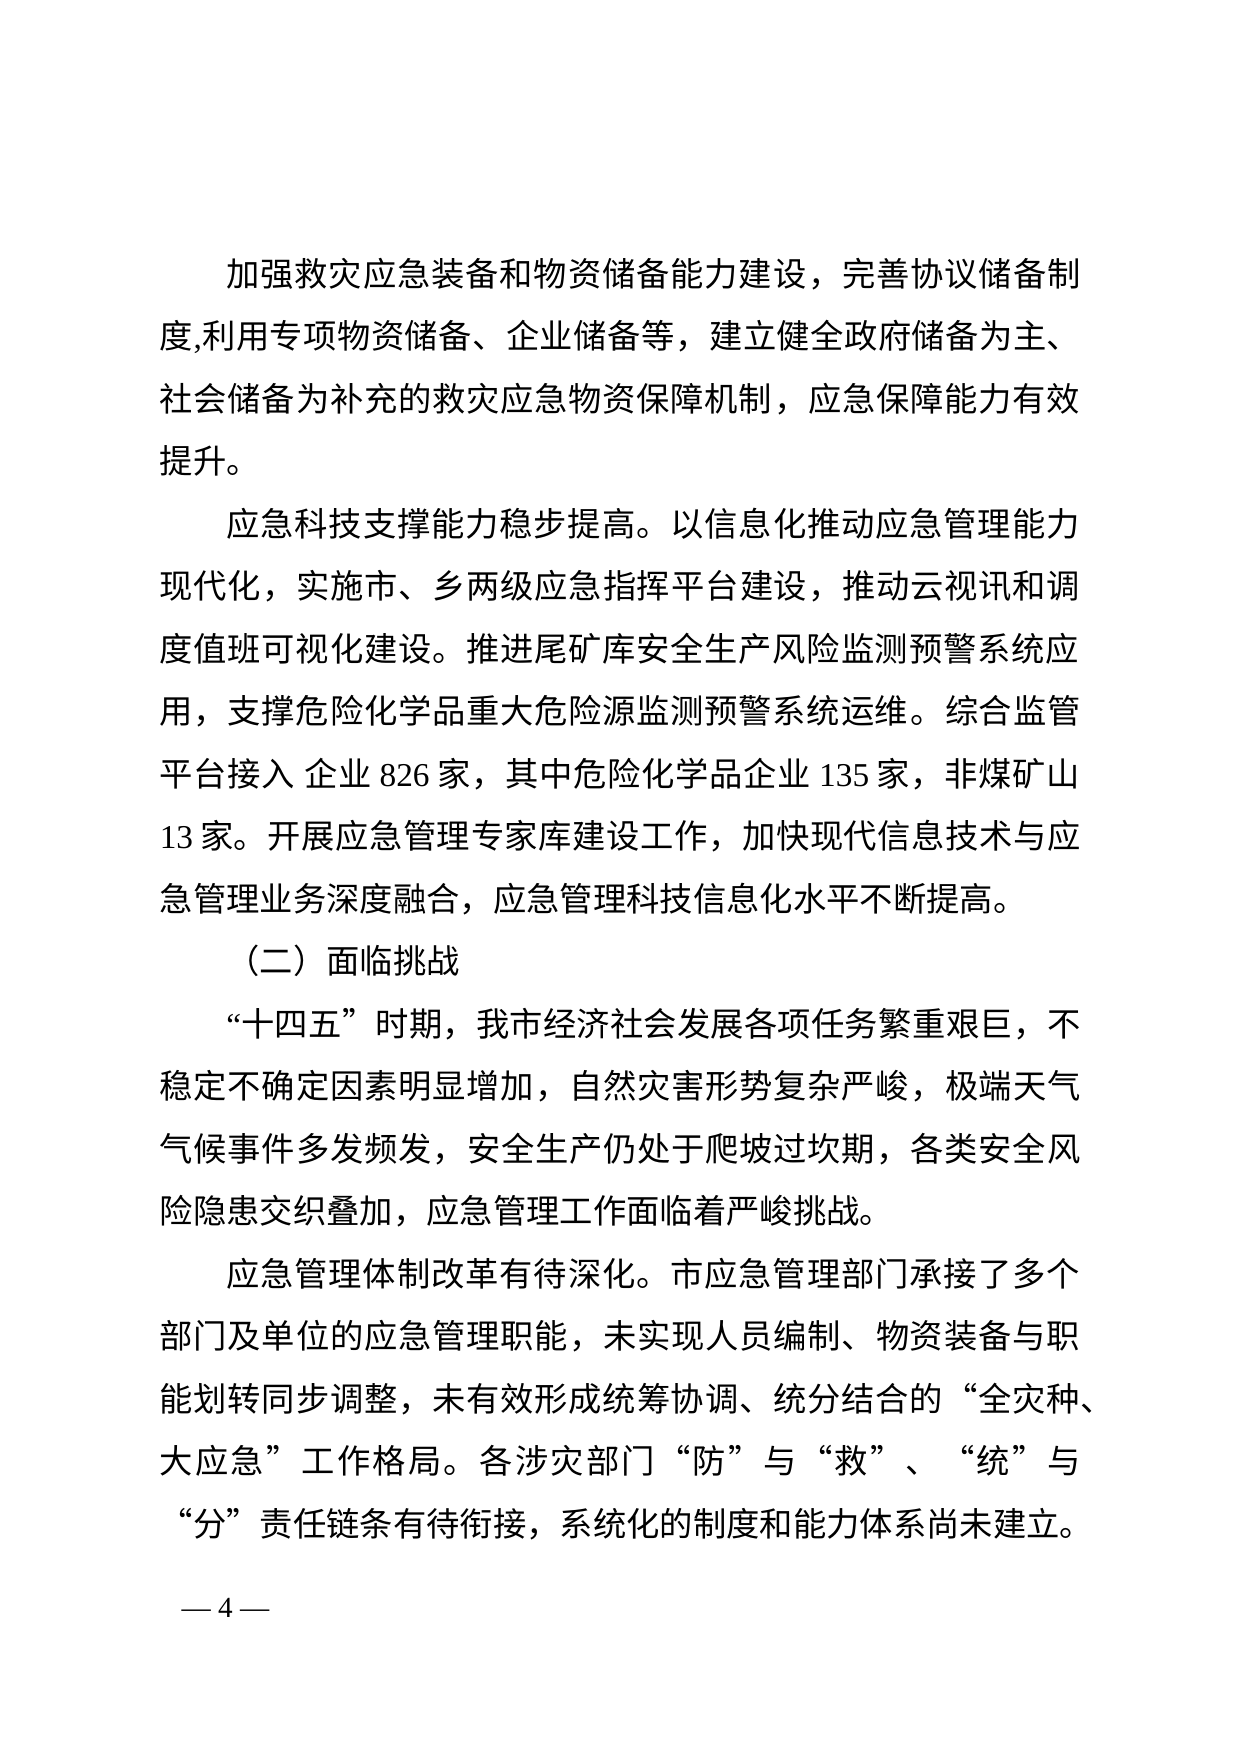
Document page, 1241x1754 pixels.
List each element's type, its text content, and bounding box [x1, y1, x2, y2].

text 应急科技支撑能力稳步提高。以信息化推动应急管理能力现代化，实施市、乡两级应急指挥平台建设，推动云视讯和调度值班可视化建设。推进尾矿库安全生产风险监测预警系统应用，支撑危险化学品重大危险源监测预警系统运维。综合监管平台接入 企业826家，其中危险化学品企业135家，非煤矿山13家。开展应急管理专家库建设工作，加快现代信息技术与应急管理业务深度融合，应急管理科技信息化水平不断提高。 [159, 486, 1081, 924]
text 应急管理体制改革有待深化。市应急管理部门承接了多个部门及单位的应急管理职能，未实现人员编制、物资装备与职能划转同步调整，未有效形成统筹协调、统分结合的“全灾种、大应急”工作格局。各涉灾部门“防”与“救”、“统”与“分”责任链条有待衔接，系统化的制度和能力体系尚未建立。 [159, 1236, 1081, 1549]
text “十四五”时期，我市经济社会发展各项任务繁重艰巨，不稳定不确定因素明显增加，自然灾害形势复杂严峻，极端天气气候事件多发频发，安全生产仍处于爬坡过坎期，各类安全风险隐患交织叠加，应急管理工作面临着严峻挑战。 [159, 986, 1081, 1236]
text （二）面临挑战 [159, 924, 1081, 986]
text 加强救灾应急装备和物资储备能力建设，完善协议储备制度,利用专项物资储备、企业储备等，建立健全政府储备为主、社会储备为补充的救灾应急物资保障机制，应急保障能力有效提升。 [159, 236, 1081, 486]
